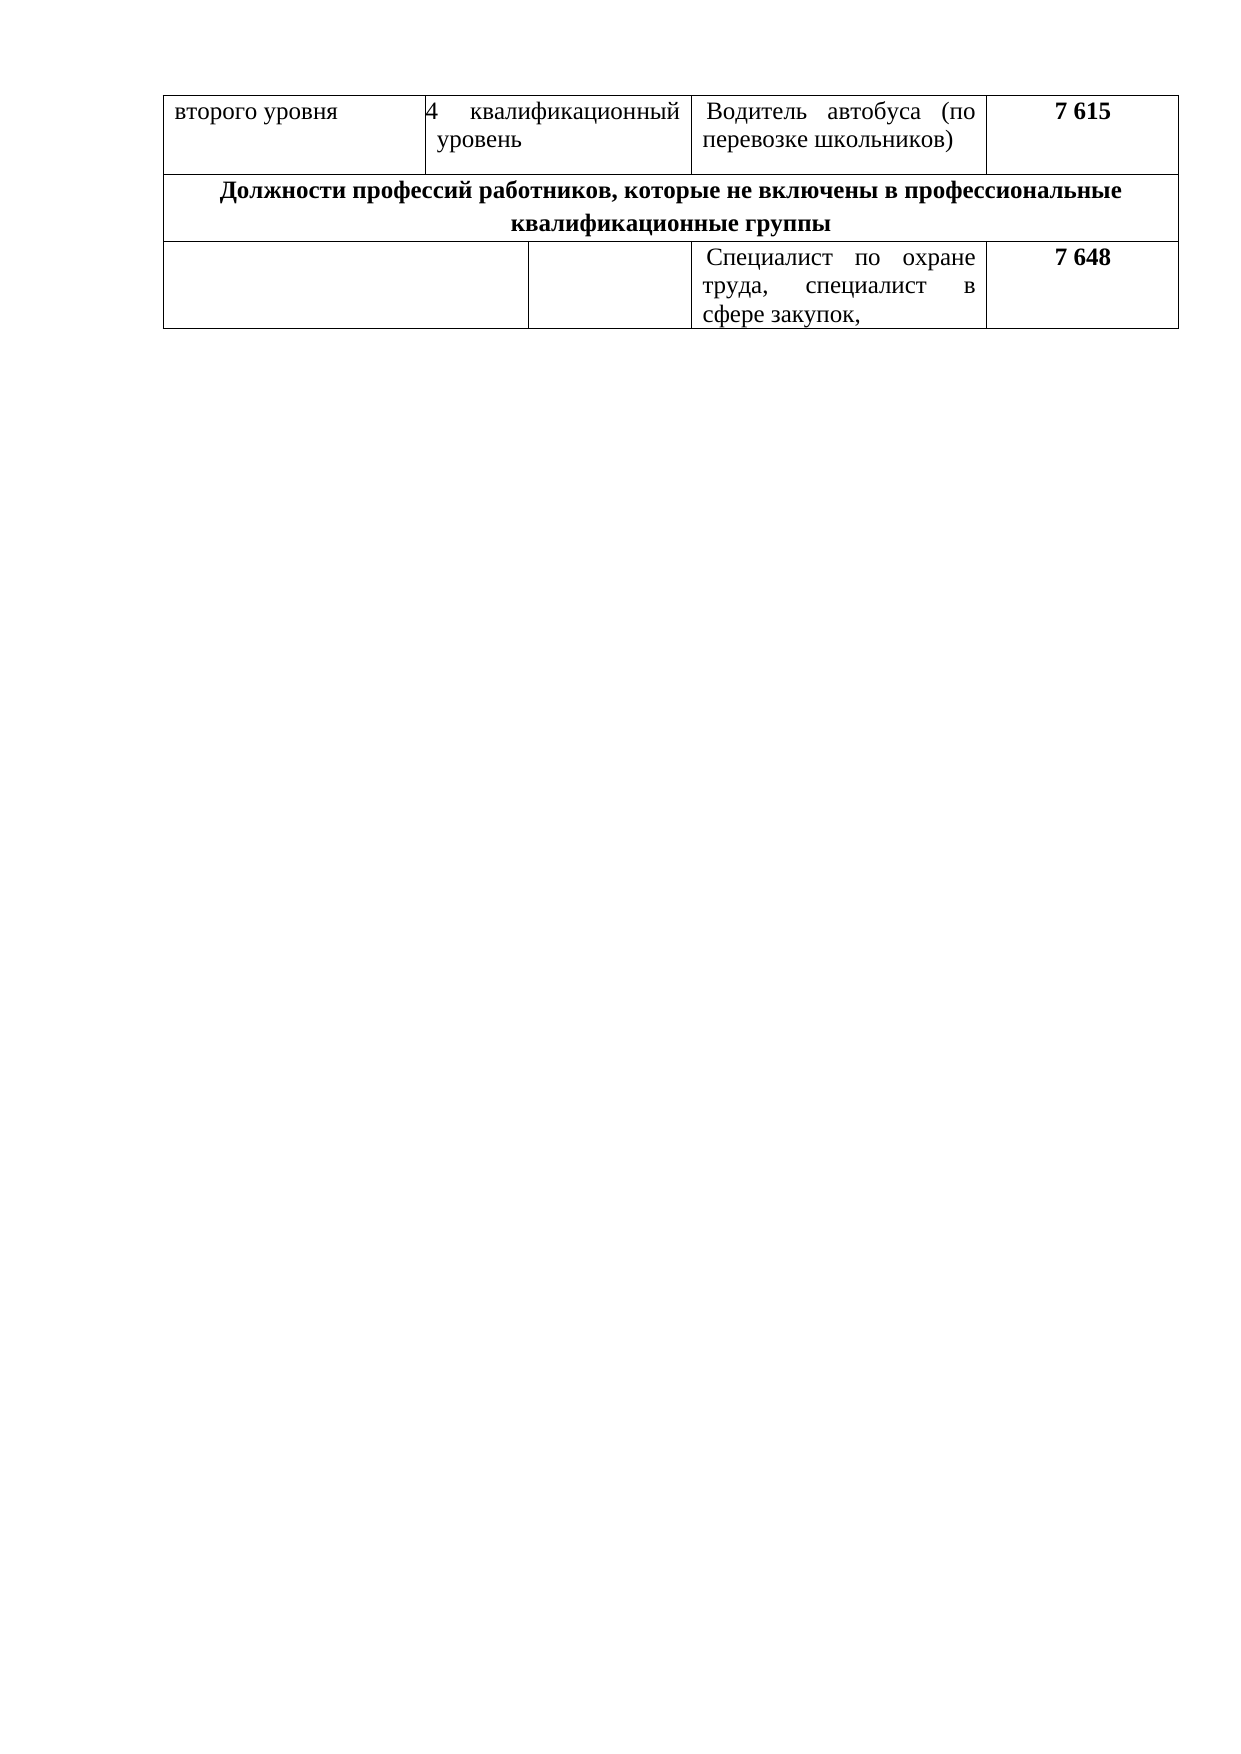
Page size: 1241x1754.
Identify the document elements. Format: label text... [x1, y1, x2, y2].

table_cell 7 648 [987, 242, 1178, 328]
table_cell 7 615 [987, 96, 1178, 174]
table_cell [164, 242, 528, 328]
table_cell Должности профессий работников, которые не включены в профессиональные квалификационные группы [164, 175, 1178, 241]
table_cell 4 квалификационный уровень [426, 96, 691, 174]
table_cell Водитель автобуса (по перевозке школьников) [692, 96, 986, 174]
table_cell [164, 96, 425, 174]
table_cell Специалист по охране труда, специалист в сфере закупок, [692, 242, 986, 328]
table_cell [529, 242, 691, 328]
